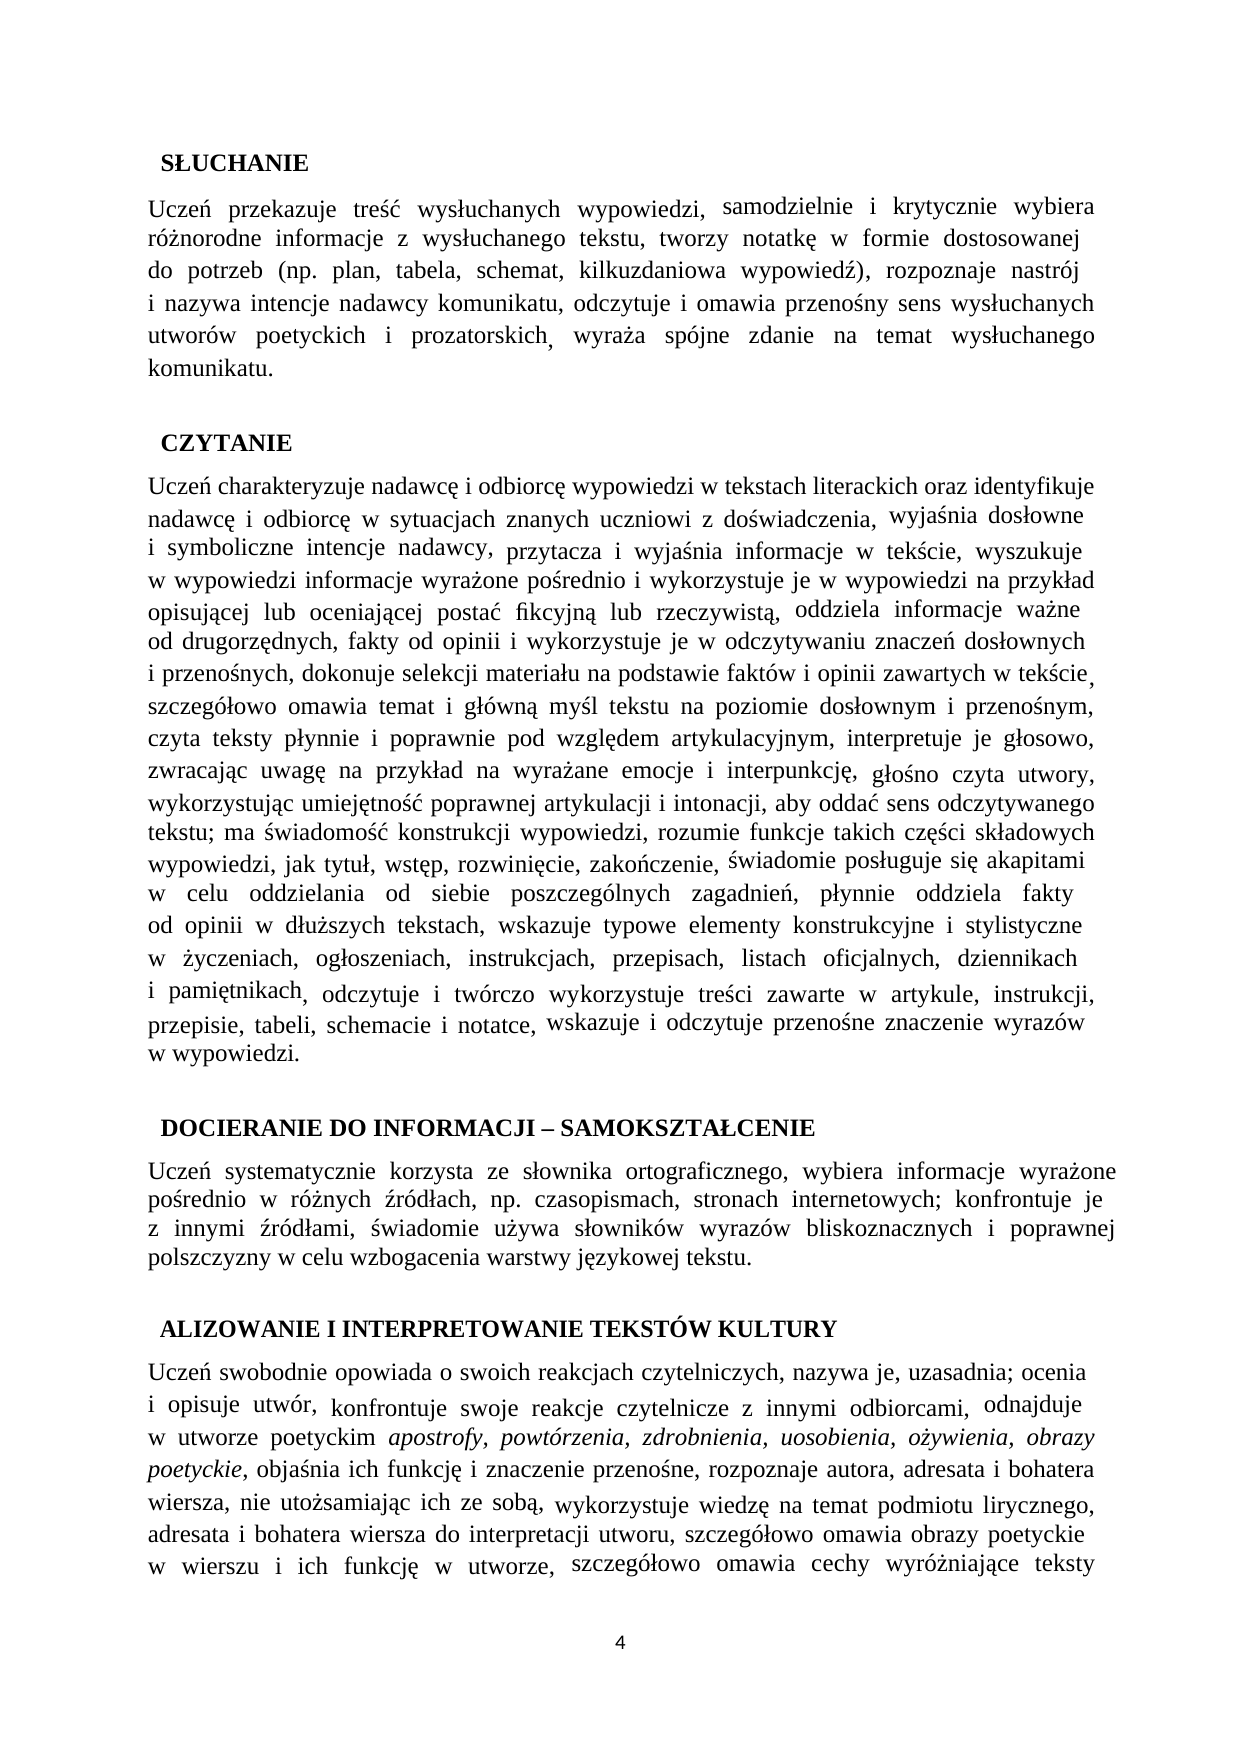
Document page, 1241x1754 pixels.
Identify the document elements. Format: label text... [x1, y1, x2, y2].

text ALIZOWANIE I INTERPRETOWANIE TEKSTÓW KULTURY [159, 1314, 1095, 1343]
text Uczeń przekazuje treść wysłuchanych wypowiedzi, samodzielnie i krytycznie wybiera różnorodne informacje z wysłuchanego tekstu, tworzy notatkę w formie dostosowanej do potrzeb (np. plan, tabela, schemat, kilkuzdaniowa wypowiedź), rozpoznaje nastrój i nazywa intencje nadawcy komunikatu, odczytuje i omawia przenośny sens wysłuchanych utworów poetyckich i prozatorskich, wyraża spójne zdanie na temat wysłuchanego komunikatu. [148, 191, 1095, 385]
text DOCIERANIE DO INFORMACJI – SAMOKSZTAŁCENIE [160, 1113, 1095, 1141]
text Uczeń charakteryzuje nadawcę i odbiorcę wypowiedzi w tekstach literackich oraz identyfikuje nadawcę i odbiorcę w sytuacjach znanych uczniowi z doświadczenia, wyjaśnia dosłowne i symboliczne intencje nadawcy, przytacza i wyjaśnia informacje w tekście, wyszukuje w wypowiedzi informacje wyrażone pośrednio i wykorzystuje je w wypowiedzi na przykład opisującej lub oceniającej postać ﬁkcyjną lub rzeczywistą, oddziela informacje ważne od drugorzędnych, fakty od opinii i wykorzystuje je w odczytywaniu znaczeń dosłownych i przenośnych, dokonuje selekcji materiału na podstawie faktów i opinii zawartych w tekście, szczegółowo omawia temat i główną myśl tekstu na poziomie dosłownym i przenośnym, czyta teksty płynnie i poprawnie pod względem artykulacyjnym, interpretuje je głosowo, zwracając uwagę na przykład na wyrażane emocje i interpunkcję, głośno czyta utwory, wykorzystując umiejętność poprawnej artykulacji i intonacji, aby oddać sens odczytywanego tekstu; ma świadomość konstrukcji wypowiedzi, rozumie funkcje takich części składowych wypowiedzi, jak tytuł, wstęp, rozwinięcie, zakończenie, świadomie posługuje się akapitami w celu oddzielania od siebie poszczególnych zagadnień, płynnie oddziela fakty od opinii w dłuższych tekstach, wskazuje typowe elementy konstrukcyjne i stylistyczne w życzeniach, ogłoszeniach, instrukcjach, przepisach, listach oficjalnych, dziennikach i pamiętnikach, odczytuje i twórczo wykorzystuje treści zawarte w artykule, instrukcji, przepisie, tabeli, schemacie i notatce, wskazuje i odczytuje przenośne znaczenie wyrazów w wypowiedzi. [148, 471, 1095, 1069]
text Uczeń systematycznie korzysta ze słownika ortograficznego, wybiera informacje wyrażone pośrednio w różnych źródłach, np. czasopismach, stronach internetowych; konfrontuje je z innymi źródłami, świadomie używa słowników wyrazów bliskoznacznych i poprawnej polszczyzny w celu wzbogacenia warstwy językowej tekstu. [148, 1156, 1116, 1271]
text CZYTANIE [160, 428, 1095, 457]
text SŁUCHANIE [160, 148, 1095, 176]
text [148, 1357, 1095, 1580]
